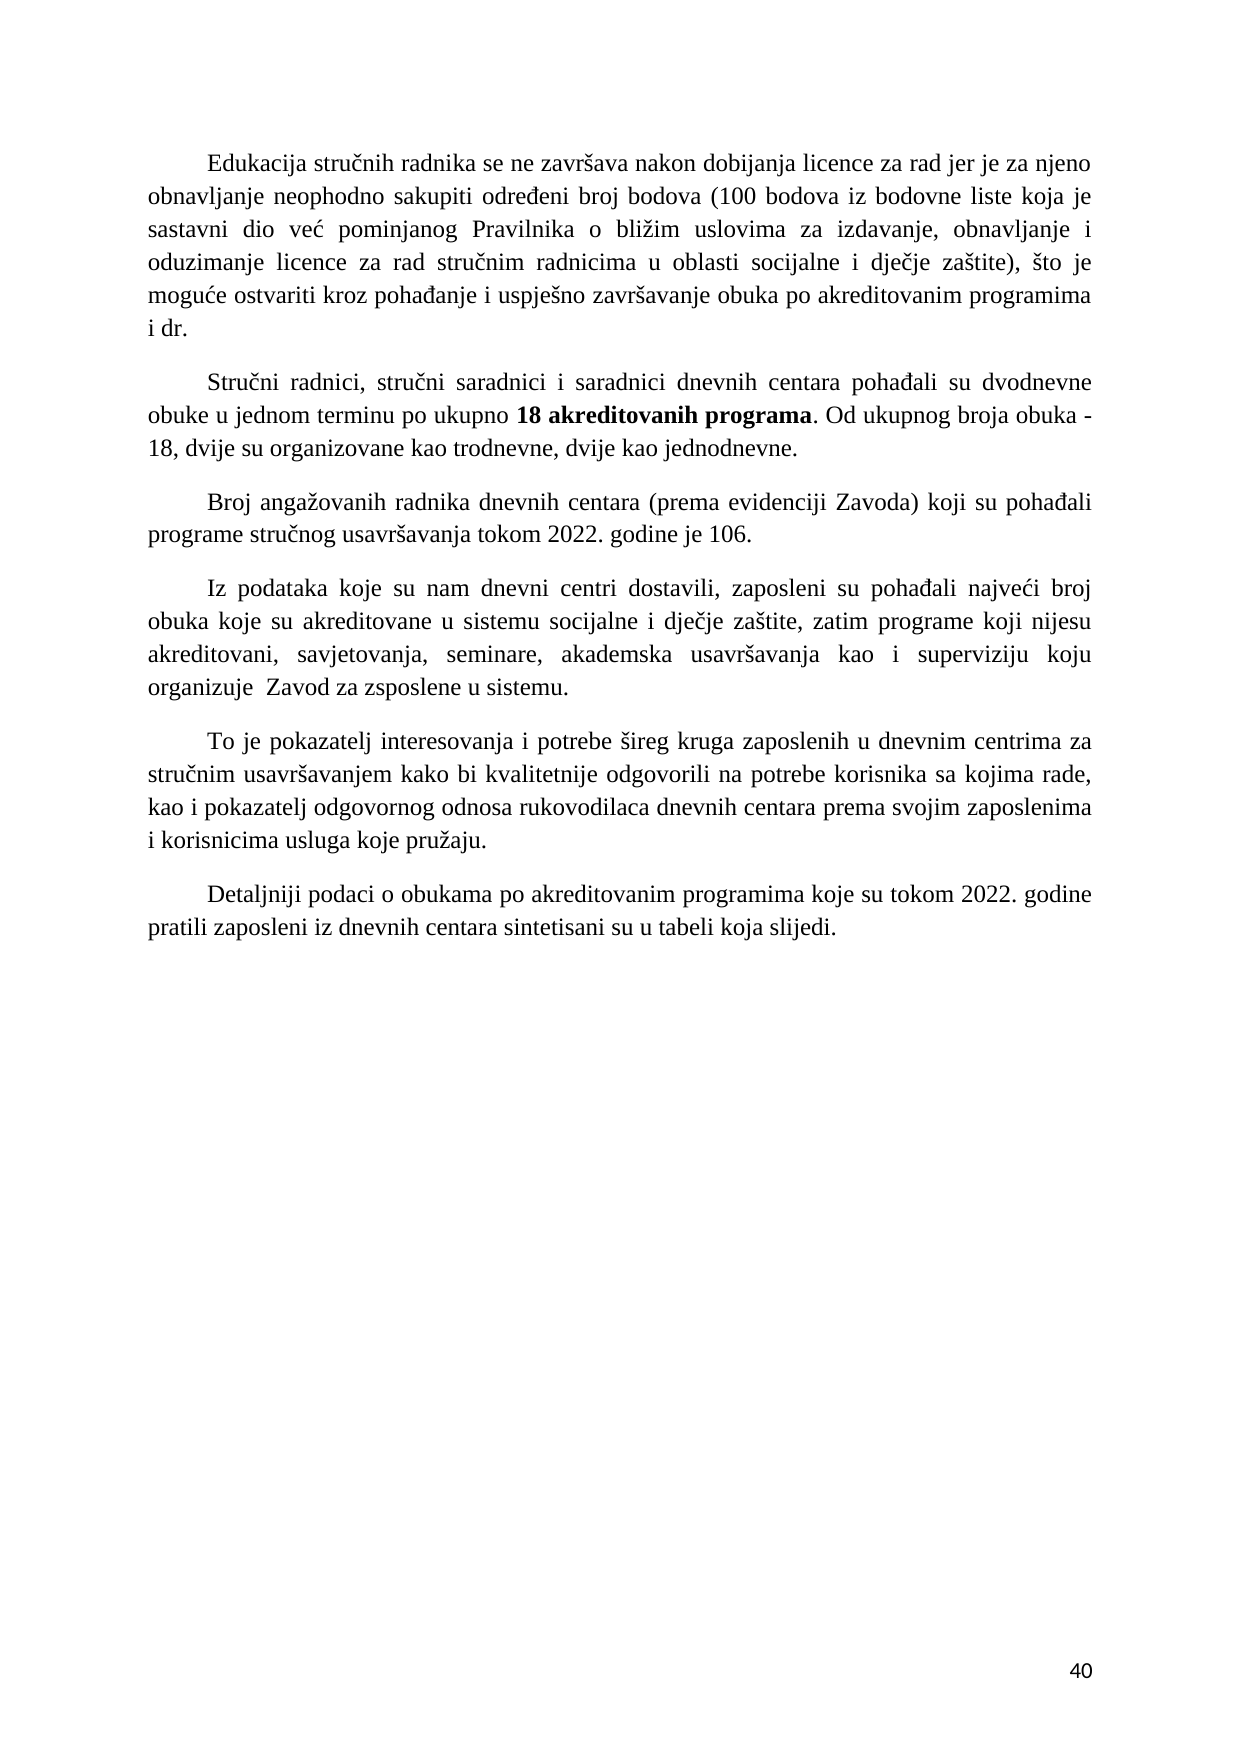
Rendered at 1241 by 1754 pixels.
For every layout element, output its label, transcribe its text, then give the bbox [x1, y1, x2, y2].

text To je pokazatelj interesovanja i potrebe šireg kruga zaposlenih u dnevnim centrima za stručnim usavršavanjem kako bi kvalitetnije odgovorili na potrebe korisnika sa kojima rade, kao i pokazatelj odgovornog odnosa rukovodilaca dnevnih centara prema svojim zaposlenima i korisnicima usluga koje pružaju. [148, 726, 1092, 854]
text Broj angažovanih radnika dnevnih centara (prema evidenciji Zavoda) koji su pohađali programe stručnog usavršavanja tokom 2022. godine je 106. [148, 487, 1092, 548]
text Detaljniji podaci o obukama po akreditovanim programima koje su tokom 2022. godine pratili zaposleni iz dnevnih centara sintetisani su u tabeli koja slijedi. [148, 879, 1092, 941]
text Iz podataka koje su nam dnevni centri dostavili, zaposleni su pohađali najveći broj obuka koje su akreditovane u sistemu socijalne i dječje zaštite, zatim programe koji nijesu akreditovani, savjetovanja, seminare, akademska usavršavanja kao i superviziju koju organizuje Zavod za zsposlene u sistemu. [148, 573, 1092, 701]
text Edukacija stručnih radnika se ne završava nakon dobijanja licence za rad jer je za njeno obnavljanje neophodno sakupiti određeni broj bodova (100 bodova iz bodovne liste koja je sastavni dio već pominjanog Pravilnika o bližim uslovima za izdavanje, obnavljanje i oduzimanje licence za rad stručnim radnicima u oblasti socijalne i dječje zaštite), što je moguće ostvariti kroz pohađanje i uspješno završavanje obuka po akreditovanim programima i dr. [148, 148, 1092, 342]
text Stručni radnici, stručni saradnici i saradnici dnevnih centara pohađali su dvodnevne obuke u jednom terminu po ukupno 18 akreditovanih programa. Od ukupnog broja obuka - 18, dvije su organizovane kao trodnevne, dvije kao jednodnevne. [148, 367, 1092, 461]
